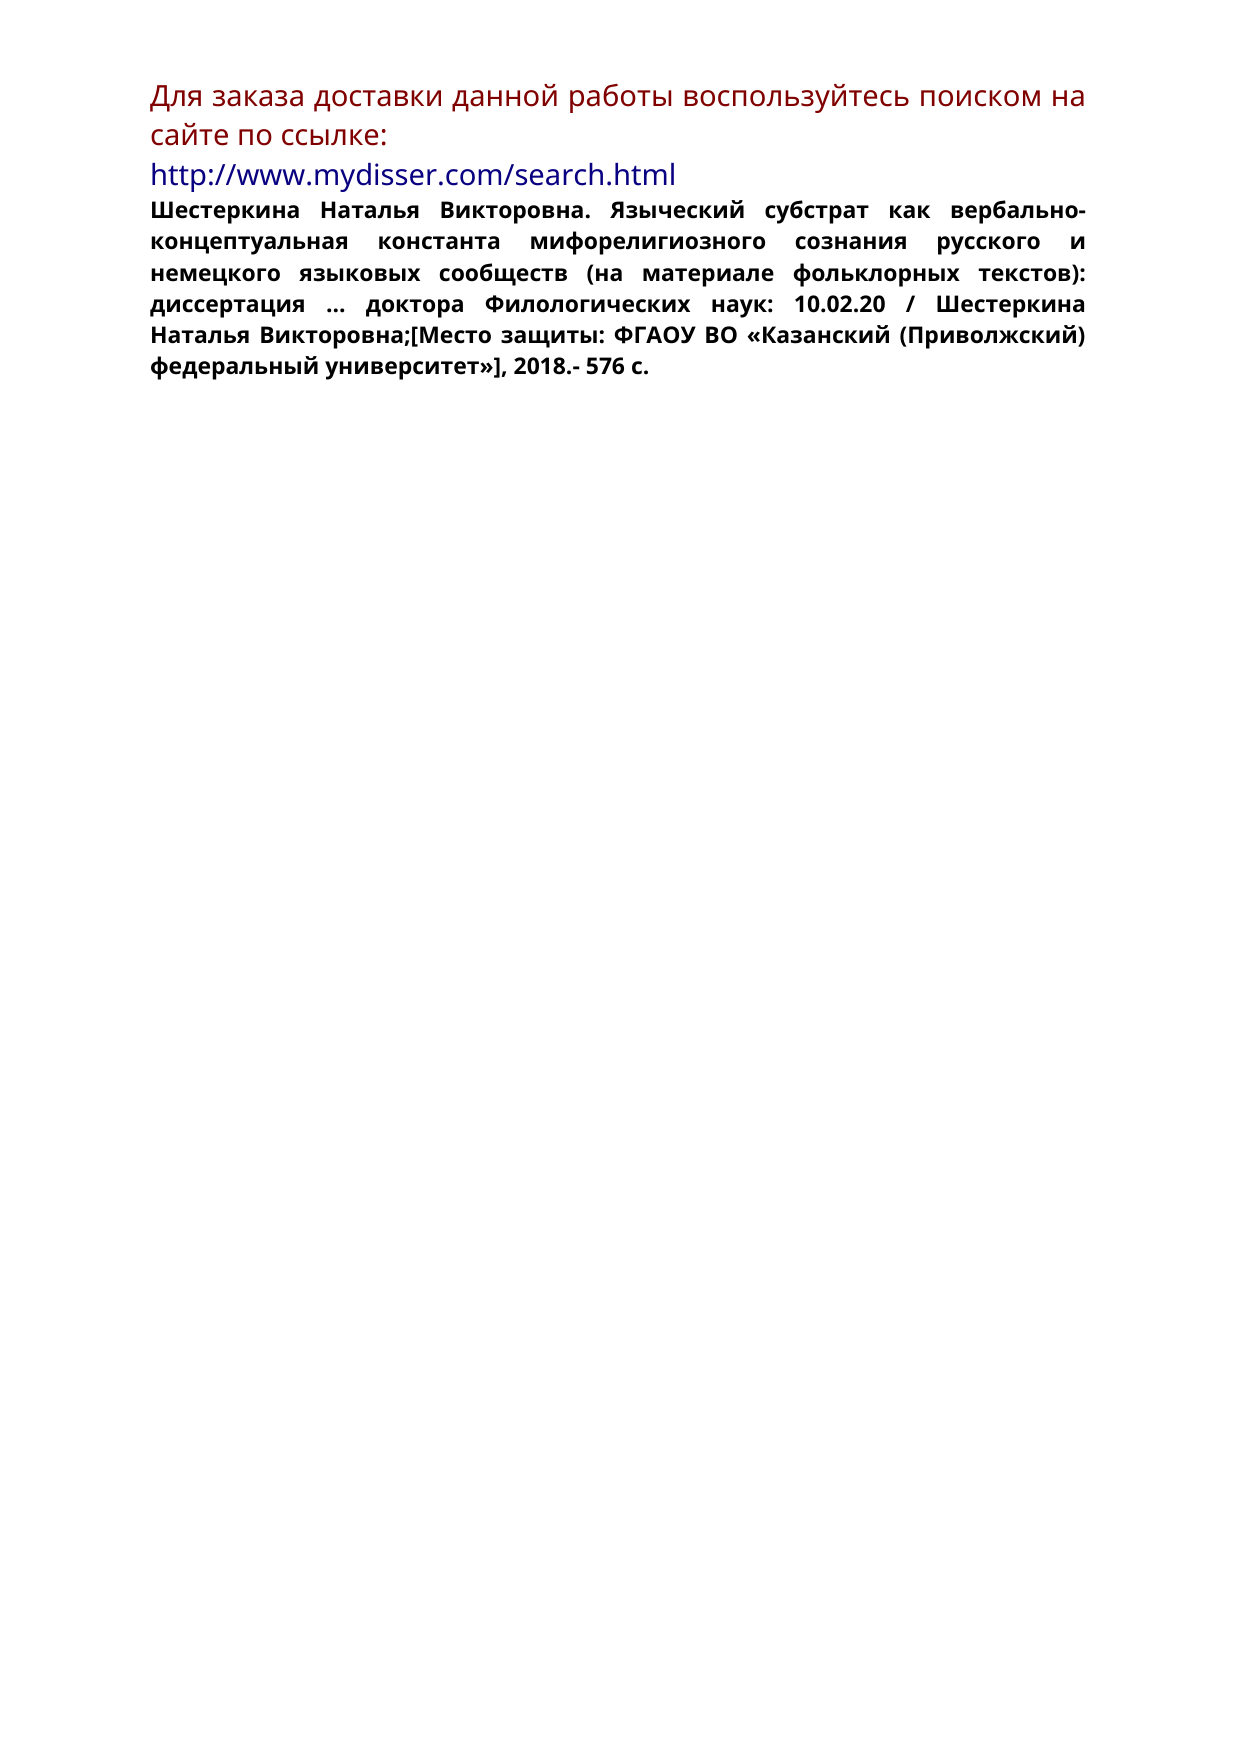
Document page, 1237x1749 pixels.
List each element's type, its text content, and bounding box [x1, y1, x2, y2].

text Шестеркина Наталья Викторовна. Языческий субстрат как вербально-концептуальная константа мифорелигиозного сознания русского и немецкого языковых сообществ (на материале фольклорных текстов): диссертация ... доктора Филологических наук: 10.02.20 / Шестеркина Наталья Викторовна;[Место защиты: ФГАОУ ВО «Казанский (Приволжский) федеральный университет»], 2018.- 576 с. [150, 194, 1086, 382]
